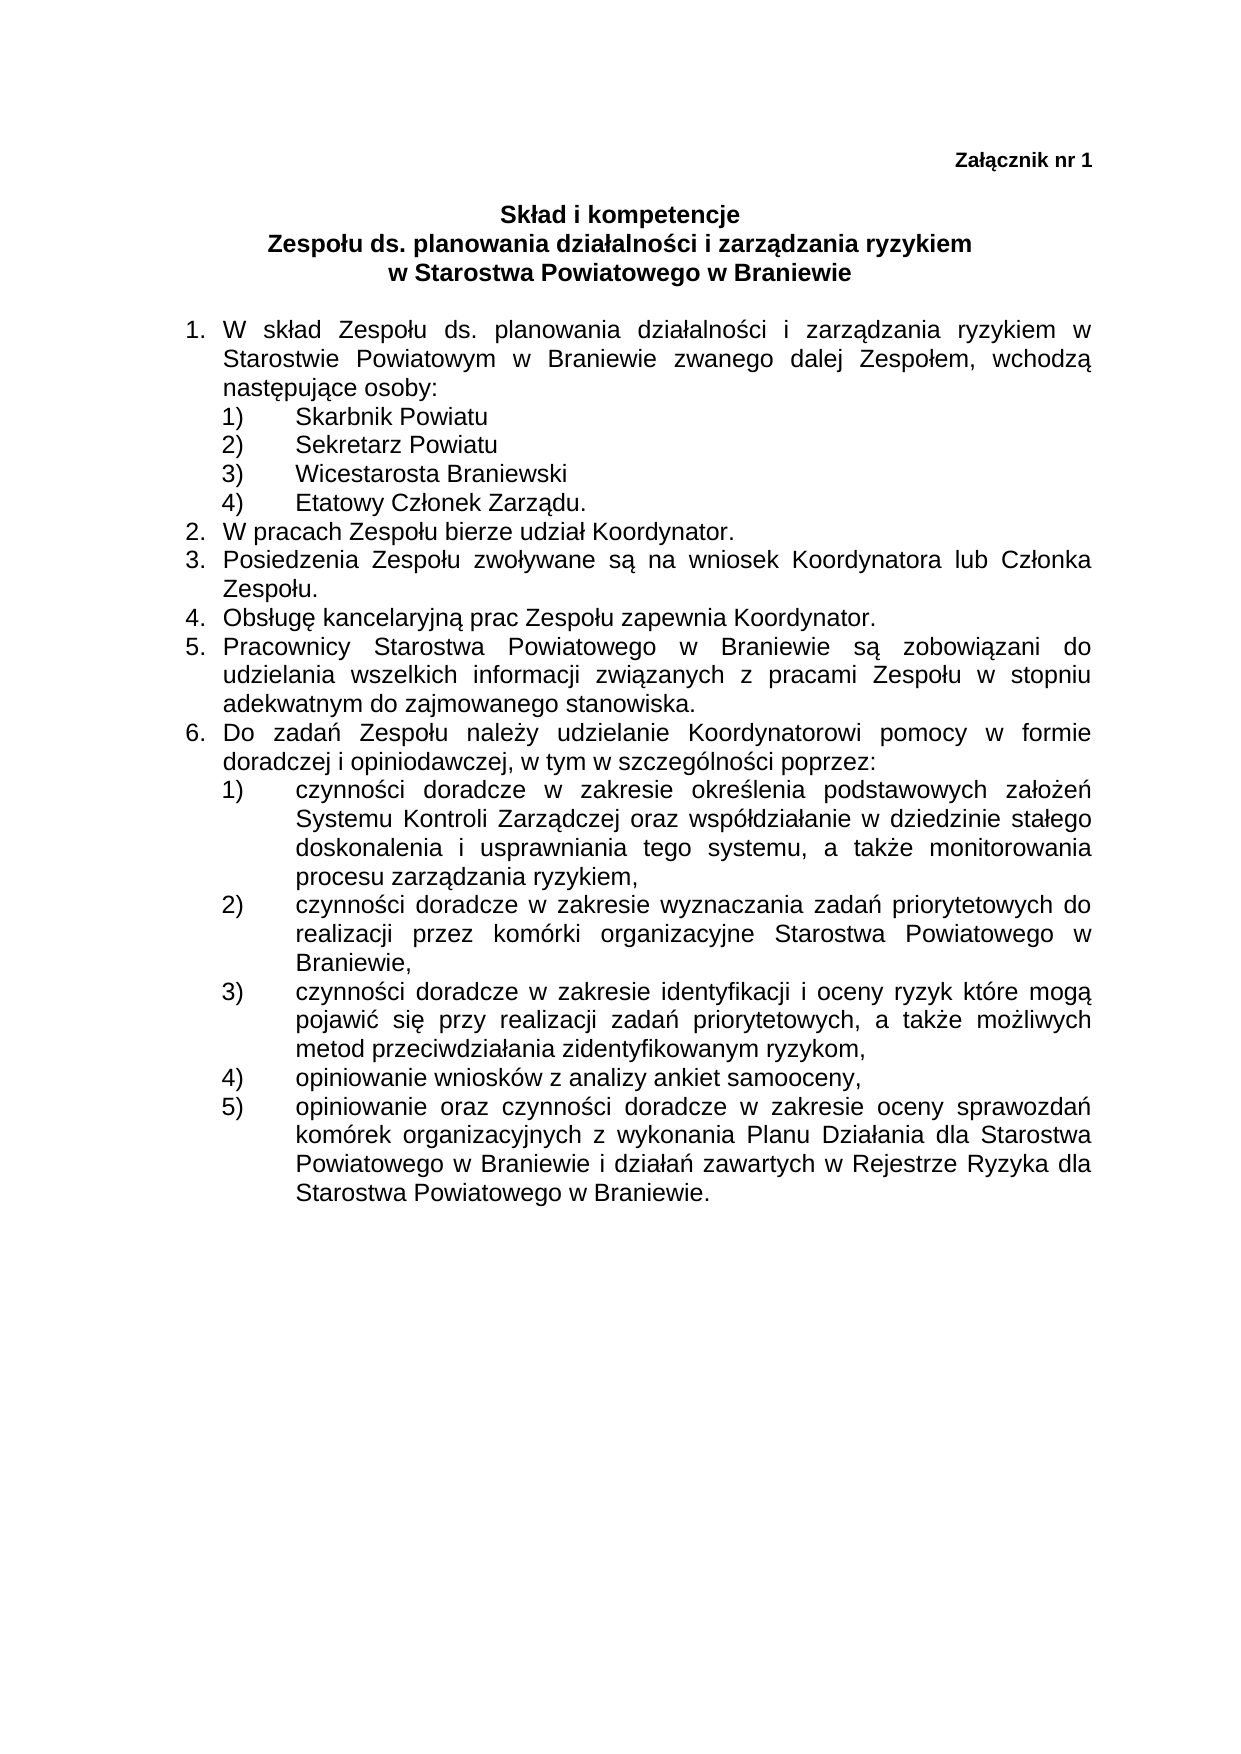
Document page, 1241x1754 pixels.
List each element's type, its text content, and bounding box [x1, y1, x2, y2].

list czynności doradcze w zakresie określenia podstawowych założeń Systemu Kontroli Zarządczej oraz współdziałanie w dziedzinie stałego doskonalenia i usprawniania tego systemu, a także monitorowania procesu zarządzania ryzykiem, [221, 775, 1093, 890]
list W pracach Zespołu bierze udział Koordynator. [185, 517, 1093, 545]
list czynności doradcze w zakresie identyfikacji i oceny ryzyk które mogą pojawić się przy realizacji zadań priorytetowych, a także możliwych metod przeciwdziałania zidentyfikowanym ryzykom, [221, 977, 1093, 1063]
list Etatowy Członek Zarządu. [221, 488, 1093, 517]
list opiniowanie oraz czynności doradcze w zakresie oceny sprawozdań komórek organizacyjnych z wykonania Planu Działania dla Starostwa Powiatowego w Braniewie i działań zawartych w Rejestrze Ryzyka dla Starostwa Powiatowego w Braniewie. [221, 1092, 1093, 1207]
list W skład Zespołu ds. planowania działalności i zarządzania ryzykiem w Starostwie Powiatowym w Braniewie zwanego dalej Zespołem, wchodzą następujące osoby: [185, 315, 1093, 402]
list Obsługę kancelaryjną prac Zespołu zapewnia Koordynator. [185, 603, 1093, 632]
list Sekretarz Powiatu [221, 430, 1093, 459]
list czynności doradcze w zakresie wyznaczania zadań priorytetowych do realizacji przez komórki organizacyjne Starostwa Powiatowego w Braniewie, [221, 890, 1093, 977]
text Załącznik nr 1 [148, 148, 1093, 172]
list Do zadań Zespołu należy udzielanie Koordynatorowi pomocy w formie doradczej i opiniodawczej, w tym w szczególności poprzez: [185, 718, 1093, 775]
list Pracownicy Starostwa Powiatowego w Braniewie są zobowiązani do udzielania wszelkich informacji związanych z pracami Zespołu w stopniu adekwatnym do zajmowanego stanowiska. [185, 632, 1093, 718]
list Wicestarosta Braniewski [221, 459, 1093, 488]
text Zespołu ds. planowania działalności i zarządzania ryzykiem [148, 229, 1093, 258]
list Skarbnik Powiatu [221, 402, 1093, 430]
text w Starostwa Powiatowego w Braniewie [148, 258, 1093, 287]
list opiniowanie wniosków z analizy ankiet samooceny, [221, 1063, 1093, 1092]
text Skład i kompetencje [148, 200, 1093, 229]
list Posiedzenia Zespołu zwoływane są na wniosek Koordynatora lub Członka Zespołu. [185, 545, 1093, 603]
